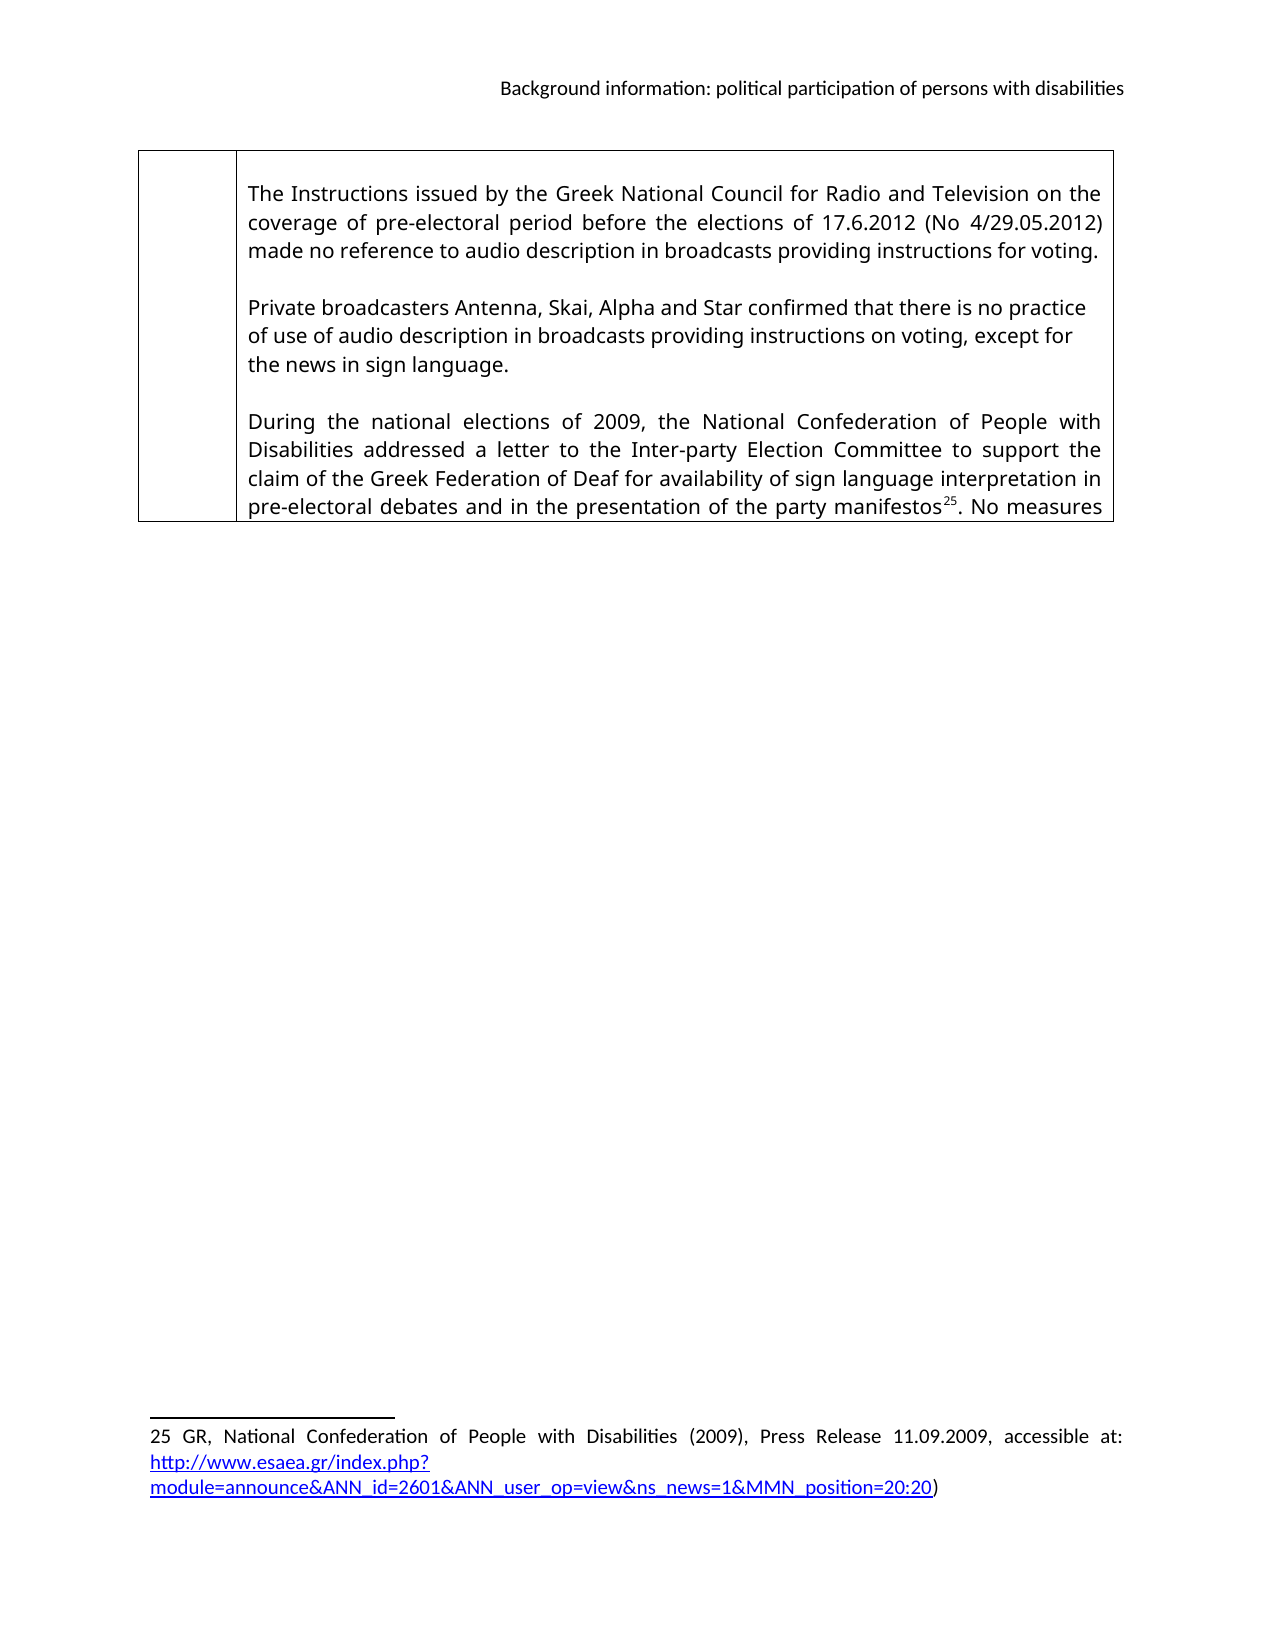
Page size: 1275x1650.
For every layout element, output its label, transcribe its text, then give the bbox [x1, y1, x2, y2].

table_cell EL [139, 151, 236, 521]
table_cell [237, 151, 1113, 521]
